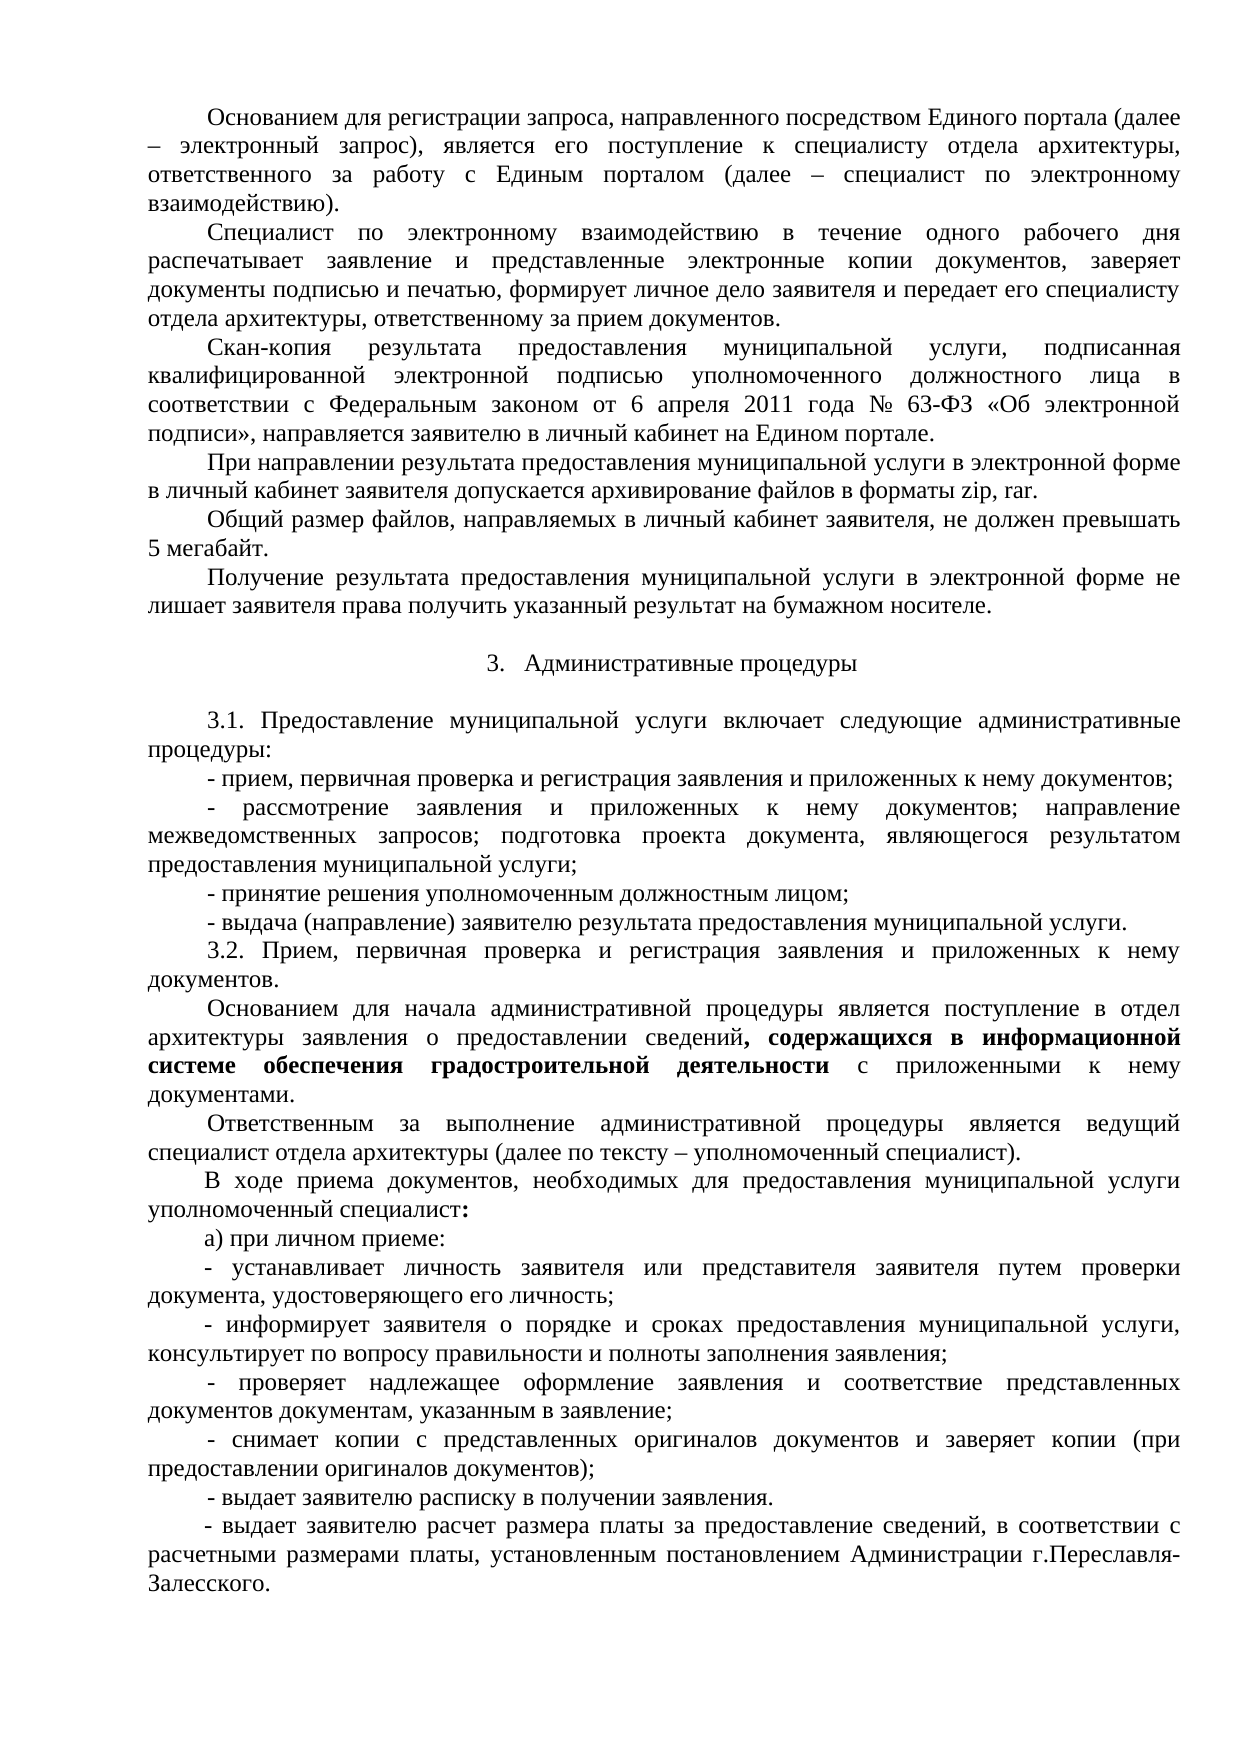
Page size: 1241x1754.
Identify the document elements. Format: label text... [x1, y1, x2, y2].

text - снимает копии с представленных оригиналов документов и заверяет копии (при предоставлении оригиналов документов); [148, 1424, 1181, 1482]
text а) при личном приеме: [148, 1223, 1181, 1252]
text - информирует заявителя о порядке и сроках предоставления муниципальной услуги, консультирует по вопросу правильности и полноты заполнения заявления; [148, 1309, 1181, 1367]
text При направлении результата предоставления муниципальной услуги в электронной форме в личный кабинет заявителя допускается архивирование файлов в форматы zip, rar. [148, 447, 1181, 504]
text Получение результата предоставления муниципальной услуги в электронной форме не лишает заявителя права получить указанный результат на бумажном носителе. [148, 562, 1181, 619]
text - проверяет надлежащее оформление заявления и соответствие представленных документов документам, указанным в заявление; [148, 1367, 1181, 1424]
text - выдает заявителю расчет размера платы за предоставление сведений, в соответствии с расчетными размерами платы, установленным постановлением Администрации г.Переславля-Залесского. [148, 1511, 1181, 1597]
text 3.2. Прием, первичная проверка и регистрация заявления и приложенных к нему документов. [148, 936, 1181, 993]
text Общий размер файлов, направляемых в личный кабинет заявителя, не должен превышать 5 мегабайт. [148, 504, 1181, 562]
text - рассмотрение заявления и приложенных к нему документов; направление межведомственных запросов; подготовка проекта документа, являющегося результатом предоставления муниципальной услуги; [148, 792, 1181, 878]
text Специалист по электронному взаимодействию в течение одного рабочего дня распечатывает заявление и представленные электронные копии документов, заверяет документы подписью и печатью, формирует личное дело заявителя и передает его специалисту отдела архитектуры, ответственному за прием документов. [148, 217, 1181, 332]
text Скан-копия результата предоставления муниципальной услуги, подписанная квалифицированной электронной подписью уполномоченного должностного лица в соответствии с Федеральным законом от 6 апреля 2011 года № 63-ФЗ «Об электронной подписи», направляется заявителю в личный кабинет на Едином портале. [148, 332, 1181, 447]
text - принятие решения уполномоченным должностным лицом; [148, 878, 1181, 907]
text Ответственным за выполнение административной процедуры является ведущий специалист отдела архитектуры (далее по тексту – уполномоченный специалист). [148, 1108, 1181, 1166]
text - прием, первичная проверка и регистрация заявления и приложенных к нему документов; [148, 763, 1181, 792]
list Административные процедуры [162, 648, 1181, 677]
text 3.1. Предоставление муниципальной услуги включает следующие административные процедуры: [148, 706, 1181, 763]
text В ходе приема документов, необходимых для предоставления муниципальной услуги уполномоченный специалист: [148, 1166, 1181, 1223]
text Основанием для регистрации запроса, направленного посредством Единого портала (далее – электронный запрос), является его поступление к специалисту отдела архитектуры, ответственного за работу с Единым порталом (далее – специалист по электронному взаимодействию). [148, 102, 1181, 217]
text - выдает заявителю расписку в получении заявления. [148, 1482, 1181, 1511]
text - выдача (направление) заявителю результата предоставления муниципальной услуги. [148, 907, 1181, 936]
text - устанавливает личность заявителя или представителя заявителя путем проверки документа, удостоверяющего его личность; [148, 1252, 1181, 1309]
text Основанием для начала административной процедуры является поступление в отдел архитектуры заявления о предоставлении сведений, содержащихся в информационной системе обеспечения градостроительной деятельности с приложенными к нему документами. [148, 993, 1181, 1108]
